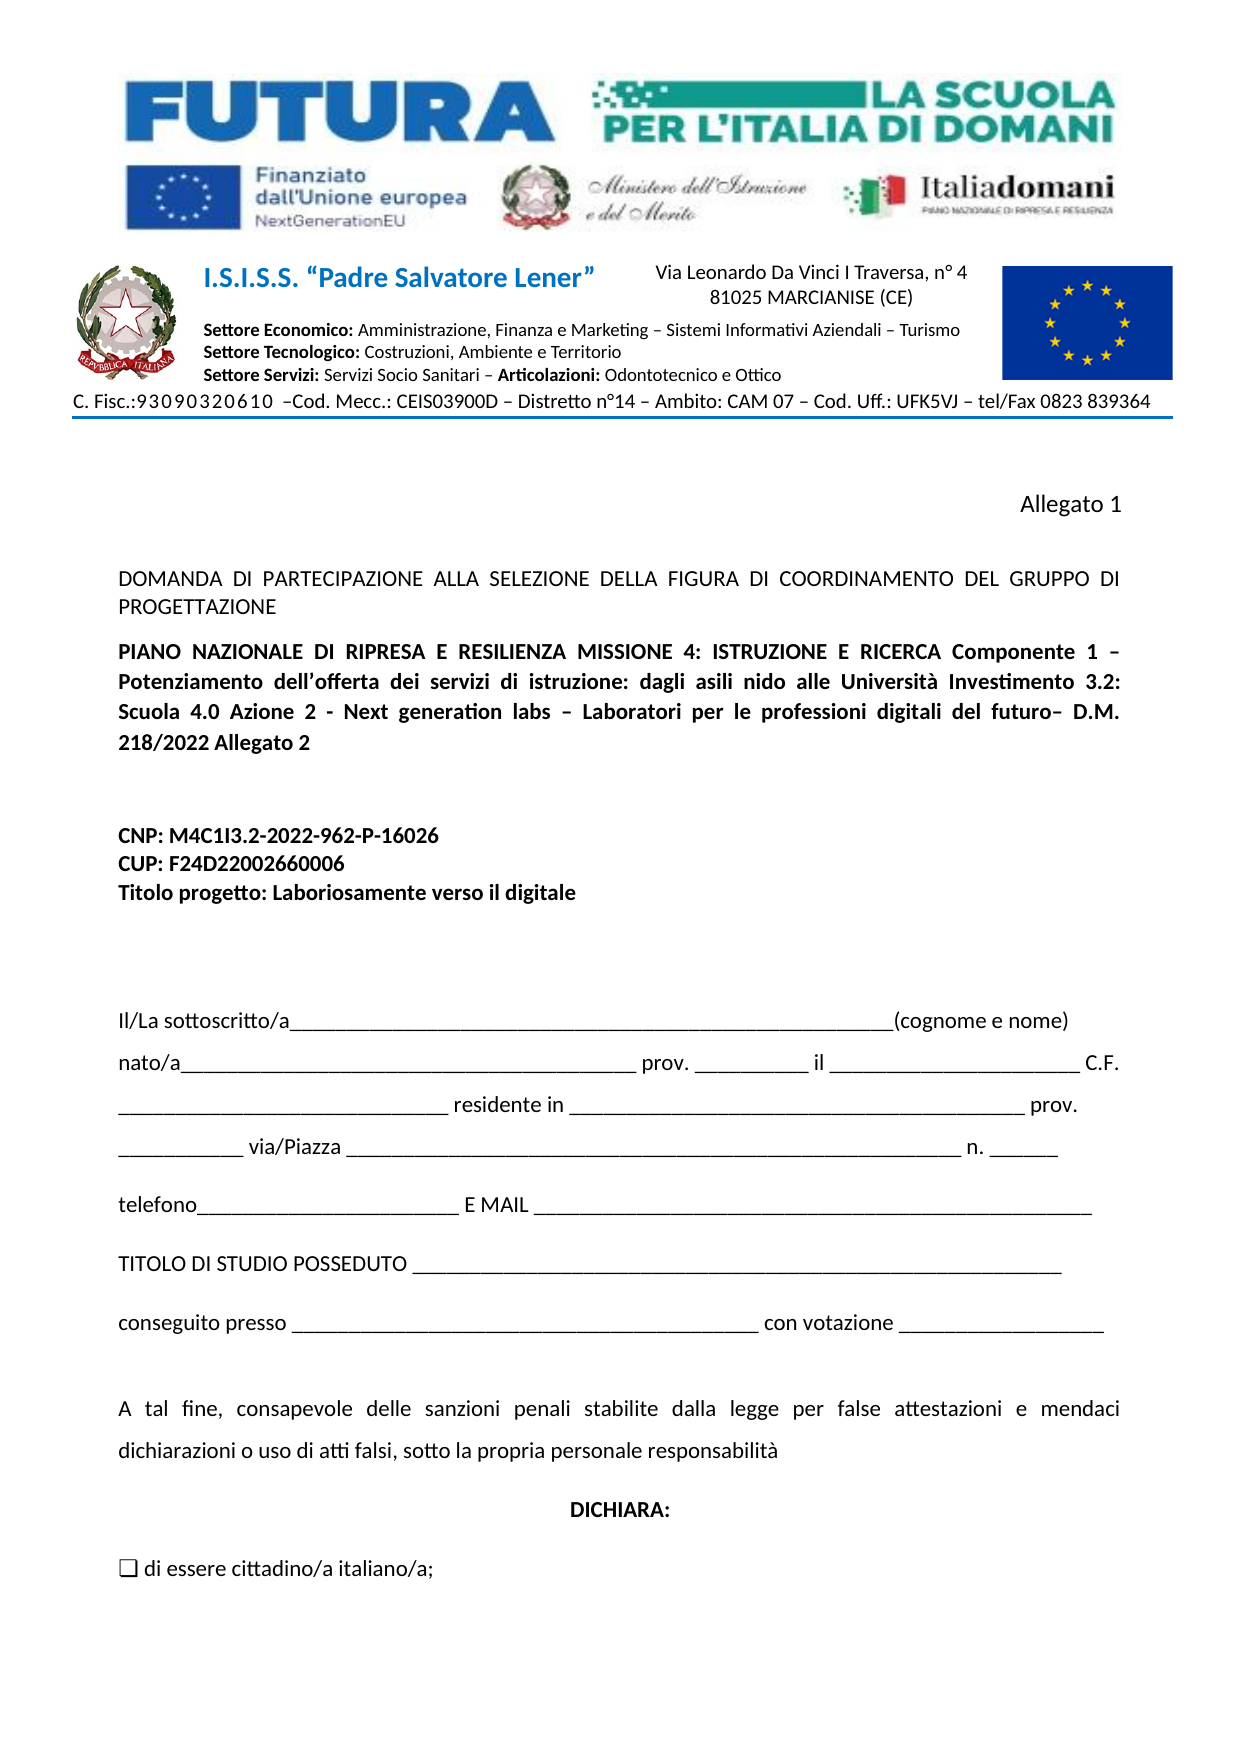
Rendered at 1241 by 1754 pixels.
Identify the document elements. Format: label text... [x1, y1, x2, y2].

table_header Via Leonardo Da Vinci I Traversa, n° 4 81025 MARCIANISE (CE) [634, 259, 989, 318]
text DOMANDA DI PARTECIPAZIONE ALLA SELEZIONE DELLA FIGURA DI COORDINAMENTO DEL GRUPPO DI PROGETTAZIONE [118, 564, 1122, 620]
table_cell C. Fisc.:93090320610 –Cod. Mecc.: CEIS03900D – Distretto n°14 – Ambito: CAM 07 – Cod. Uff.: UFK5VJ – tel/Fax 0823 839364 [72, 386, 1173, 416]
text Allegato 1 [118, 488, 1122, 519]
text PIANO NAZIONALE DI RIPRESA E RESILIENZA MISSIONE 4: ISTRUZIONE E RICERCA Componente 1 – Potenziamento dell’offerta dei servizi di istruzione: dagli asili nido alle Università Investimento 3.2: Scuola 4.0 Azione 2 - Next generation labs – Laboratori per le professioni digitali del futuro– D.M. 218/2022 Allegato 2 [118, 637, 1122, 756]
table_cell Settore Economico: Amministrazione, Finanza e Marketing – Sistemi Informativi Aziendali – Turismo Settore Tecnologico: Costruzioni, Ambiente e Territorio Settore Servizi: Servizi Socio Sanitari – Articolazioni: Odontotecnico e Ottico [192, 318, 989, 386]
text DICHIARA: [118, 1495, 1122, 1523]
picture [72, 261, 182, 385]
table_header [72, 259, 192, 386]
text TITOLO DI STUDIO POSSEDUTO _________________________________________________________ [118, 1249, 1122, 1277]
picture [1002, 266, 1173, 380]
text telefono_______________________ E MAIL _________________________________________________ [118, 1191, 1122, 1218]
text CUP: F24D22002660006 [118, 849, 1122, 877]
table_header [990, 259, 1173, 386]
text A tal fine, consapevole delle sanzioni penali stabilite dalla legge per false attestazioni e mendaci dichiarazioni o uso di atti falsi, sotto la propria personale responsabilità [118, 1394, 1122, 1464]
text Il/La sottoscritto/a_____________________________________________________(cognome e nome) nato/a________________________________________ prov. __________ il ______________________ C.F. _____________________________ residente in ________________________________________ prov. ___________ via/Piazza ______________________________________________________ n. ______ [118, 1006, 1122, 1160]
text Titolo progetto: Laboriosamente verso il digitale [118, 878, 1122, 906]
text conseguito presso _________________________________________ con votazione __________________ [118, 1308, 1122, 1336]
text CNP: M4C1I3.2-2022-962-P-16026 [118, 821, 1122, 849]
text ❏ di essere cittadino/a italiano/a; [118, 1554, 1122, 1582]
table_header I.S.I.S.S. “Padre Salvatore Lener” [192, 259, 633, 318]
picture [118, 73, 1123, 240]
